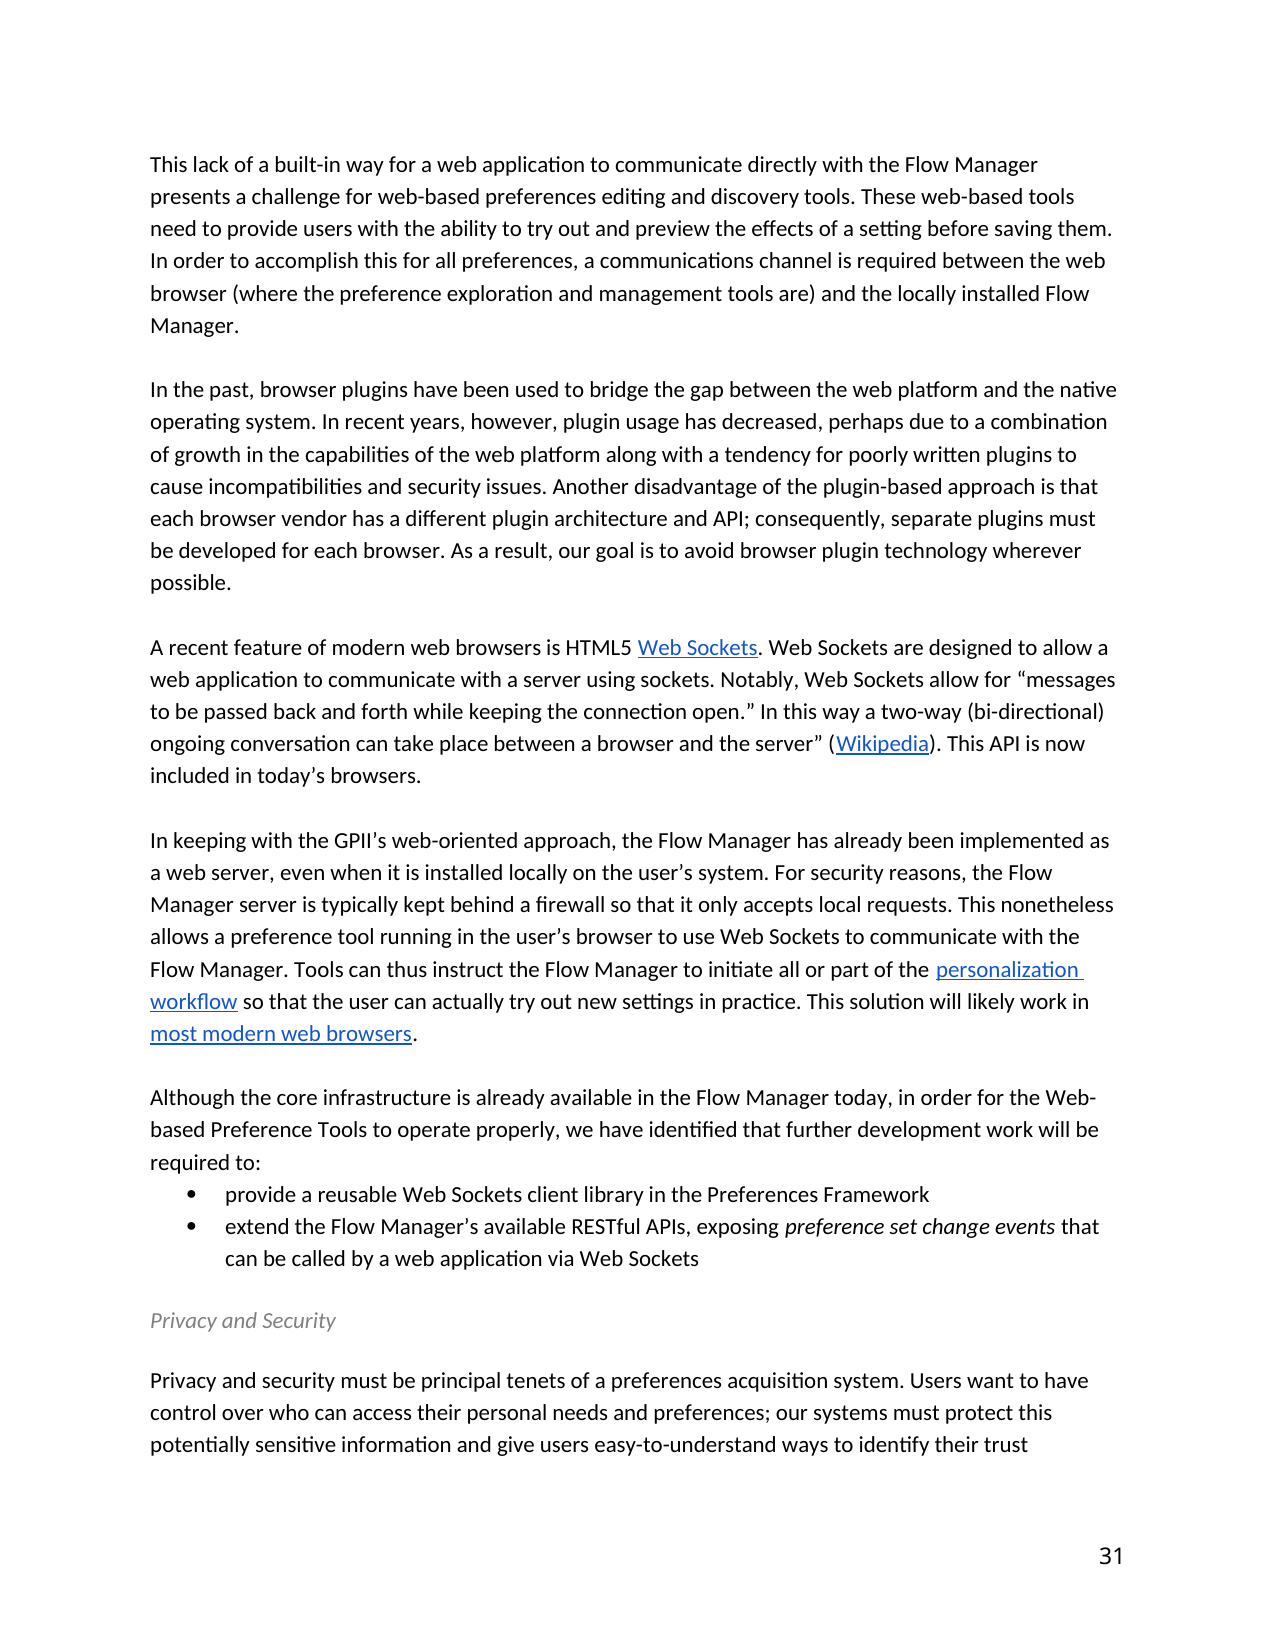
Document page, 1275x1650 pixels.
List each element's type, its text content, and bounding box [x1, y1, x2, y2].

text This lack of a built-in way for a web application to communicate directly with the Flow Manager presents a challenge for web-based preferences editing and discovery tools. These web-based tools need to provide users with the ability to try out and preview the effects of a setting before saving them. In order to accomplish this for all preferences, a communications channel is required between the web browser (where the preference exploration and management tools are) and the locally installed Flow Manager. [150, 150, 1125, 339]
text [150, 1366, 1125, 1459]
text In keeping with the GPII’s web-oriented approach, the Flow Manager has already been implemented as a web server, even when it is installed locally on the user’s system. For security reasons, the Flow Manager server is typically kept behind a firewall so that it only accepts local requests. This nonetheless allows a preference tool running in the user’s browser to use Web Sockets to communicate with the Flow Manager. Tools can thus instruct the Flow Manager to initiate all or part of the personalization workflow so that the user can actually try out new settings in practice. This solution will likely work in most modern web browsers. [150, 826, 1125, 1047]
list extend the Flow Manager’s available RESTful APIs, exposing preference set change events that can be called by a web application via Web Sockets [187, 1212, 1125, 1272]
text A recent feature of modern web browsers is HTML5 Web Sockets. Web Sockets are designed to allow a web application to communicate with a server using sockets. Notably, Web Sockets allow for “messages to be passed back and forth while keeping the connection open.” In this way a two-way (bi-directional) ongoing conversation can take place between a browser and the server” (Wikipedia). This API is now included in today’s browsers. [150, 633, 1125, 789]
text Although the core infrastructure is already available in the Flow Manager today, in order for the Web-based Preference Tools to operate properly, we have identified that further development work will be required to: [150, 1083, 1125, 1176]
list provide a reusable Web Sockets client library in the Preferences Framework [187, 1180, 1125, 1208]
text In the past, browser plugins have been used to bridge the gap between the web platform and the native operating system. In recent years, however, plugin usage has decreased, perhaps due to a combination of growth in the capabilities of the web platform along with a tendency for poorly written plugins to cause incompatibilities and security issues. Another disadvantage of the plugin-based approach is that each browser vendor has a different plugin architecture and API; consequently, separate plugins must be developed for each browser. As a result, our goal is to avoid browser plugin technology wherever possible. [150, 375, 1125, 596]
text Privacy and Security [150, 1305, 1125, 1334]
